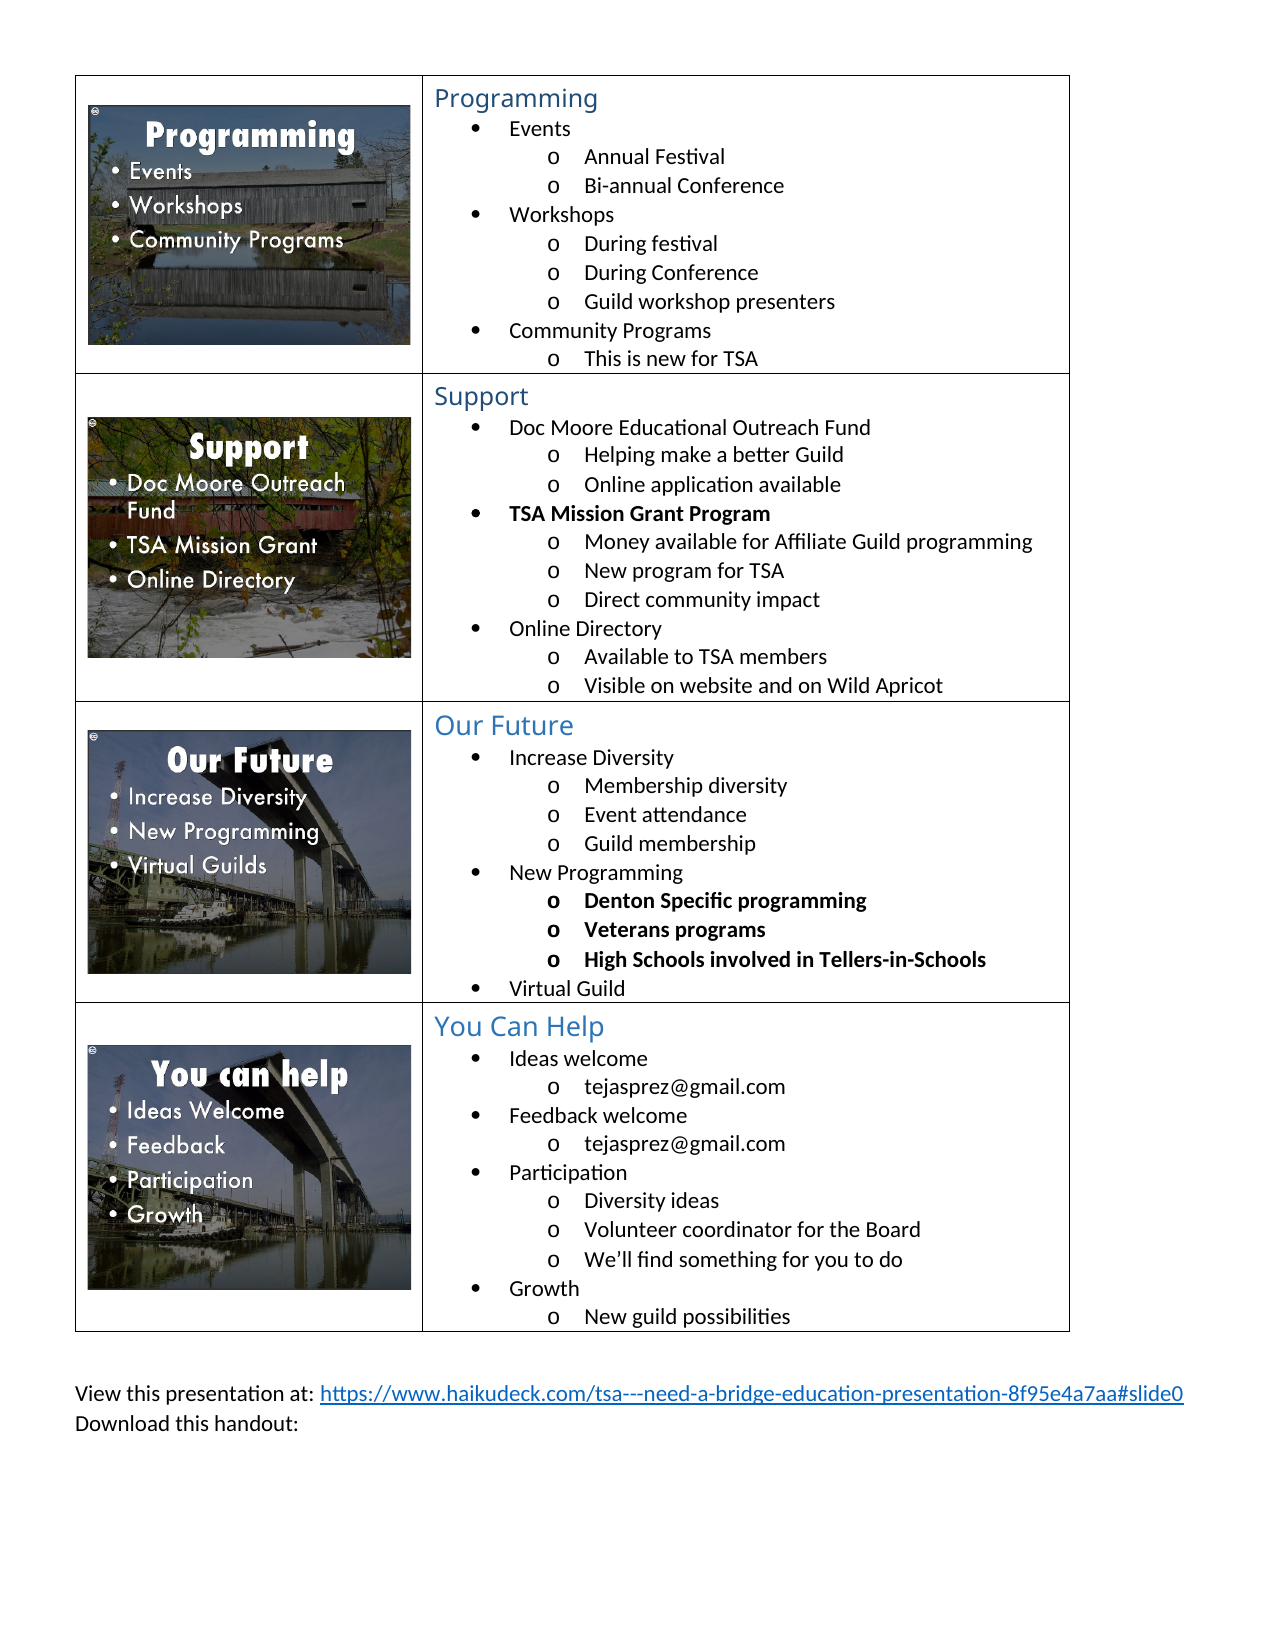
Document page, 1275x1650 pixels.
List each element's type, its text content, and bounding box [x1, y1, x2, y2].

picture [87, 730, 412, 974]
table_cell Programming Events Annual Festival Bi-annual Conference Workshops During festival During Conference Guild workshop presenters Community Programs This is new for TSA [423, 76, 1069, 373]
table_cell [76, 374, 422, 701]
picture [87, 417, 412, 658]
table_cell [76, 76, 422, 373]
picture [87, 1045, 412, 1290]
table_cell You Can Help Ideas welcome tejasprez@gmail.com Feedback welcome tejasprez@gmail.com Participation Diversity ideas Volunteer coordinator for the Board We’ll find something for you to do Growth New guild possibilities [423, 1003, 1069, 1331]
text View this presentation at: https://www.haikudeck.com/tsa---need-a-bridge-education-presentation-8f95e4a7aa#slide0 Download this handout: [75, 1379, 1200, 1437]
table_cell [76, 1003, 422, 1331]
table_cell Support Doc Moore Educational Outreach Fund Helping make a better Guild Online application available TSA Mission Grant Program Money available for Affiliate Guild programming New program for TSA Direct community impact Online Directory Available to TSA members Visible on website and on Wild Apricot [423, 374, 1069, 701]
table_cell [76, 702, 422, 1002]
picture [88, 105, 411, 345]
table_cell Our Future Increase Diversity Membership diversity Event attendance Guild membership New Programming Denton Specific programming Veterans programs High Schools involved in Tellers-in-Schools Virtual Guild [423, 702, 1069, 1002]
